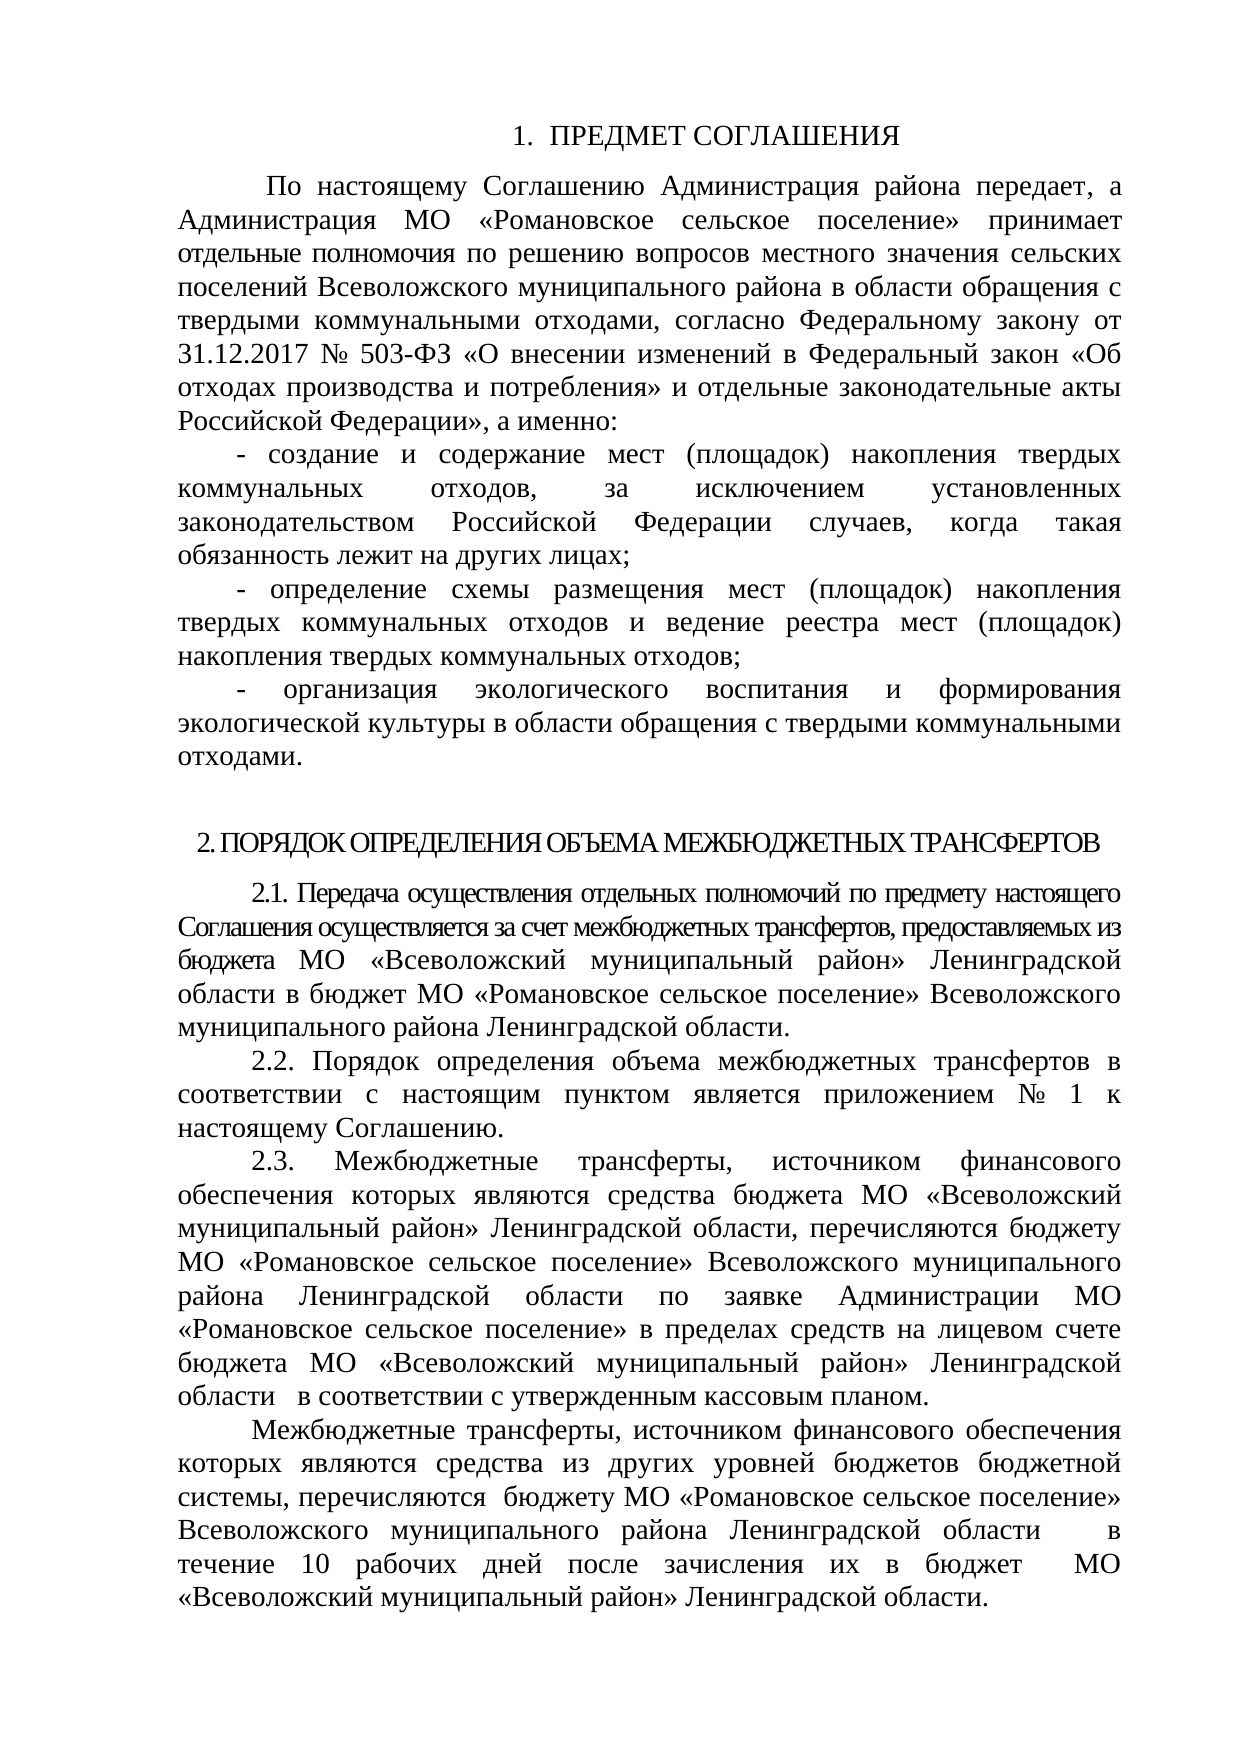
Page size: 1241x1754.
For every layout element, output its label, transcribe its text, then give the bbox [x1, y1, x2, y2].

text 2.1. Передача осуществления отдельных полномочий по предмету настоящего Соглашения осуществляется за счет межбюджетных трансфертов, предоставляемых из бюджета МО «Всеволожский муниципальный район» Ленинградской области в бюджет МО «Романовское сельское поселение» Всеволожского муниципального района Ленинградской области. [177, 875, 1122, 1043]
text - организация экологического воспитания и формирования экологической культуры в области обращения с твердыми коммунальными отходами. [177, 671, 1122, 772]
list ПРЕДМЕТ СОГЛАШЕНИЯ [290, 118, 1122, 152]
text По настоящему Соглашению Администрация района передает, а Администрация МО «Романовское сельское поселение» принимает отдельные полномочия по решению вопросов местного значения сельских поселений Всеволожского муниципального района в области обращения с твердыми коммунальными отходами, согласно Федеральному закону от 31.12.2017 № 503-ФЗ «О внесении изменений в Федеральный закон «Об отходах производства и потребления» и отдельные законодательные акты Российской Федерации», а именно: [177, 168, 1122, 437]
text 2.3. Межбюджетные трансферты, источником финансового обеспечения которых являются средства бюджета МО «Всеволожский муниципальный район» Ленинградской области, перечисляются бюджету МО «Романовское сельское поселение» Всеволожского муниципального района Ленинградской области по заявке Администрации МО «Романовское сельское поселение» в пределах средств на лицевом счете бюджета МО «Всеволожский муниципальный район» Ленинградской области в соответствии с утвержденным кассовым планом. [177, 1143, 1122, 1412]
text 2. ПОРЯДОК ОПРЕДЕЛЕНИЯ ОБЪЕМА МЕЖБЮДЖЕТНЫХ ТРАНСФЕРТОВ [177, 825, 1122, 858]
text 2.2. Порядок определения объема межбюджетных трансфертов в соответствии с настоящим пунктом является приложением № 1 к настоящему Соглашению. [177, 1043, 1122, 1143]
text - создание и содержание мест (площадок) накопления твердых коммунальных отходов, за исключением установленных законодательством Российской Федерации случаев, когда такая обязанность лежит на других лицах; [177, 437, 1122, 571]
text - определение схемы размещения мест (площадок) накопления твердых коммунальных отходов и ведение реестра мест (площадок) накопления твердых коммунальных отходов; [177, 571, 1122, 671]
text Межбюджетные трансферты, источником финансового обеспечения которых являются средства из других уровней бюджетов бюджетной системы, перечисляются бюджету МО «Романовское сельское поселение» Всеволожского муниципального района Ленинградской области в течение 10 рабочих дней после зачисления их в бюджет МО «Всеволожский муниципальный район» Ленинградской области. [177, 1412, 1122, 1613]
